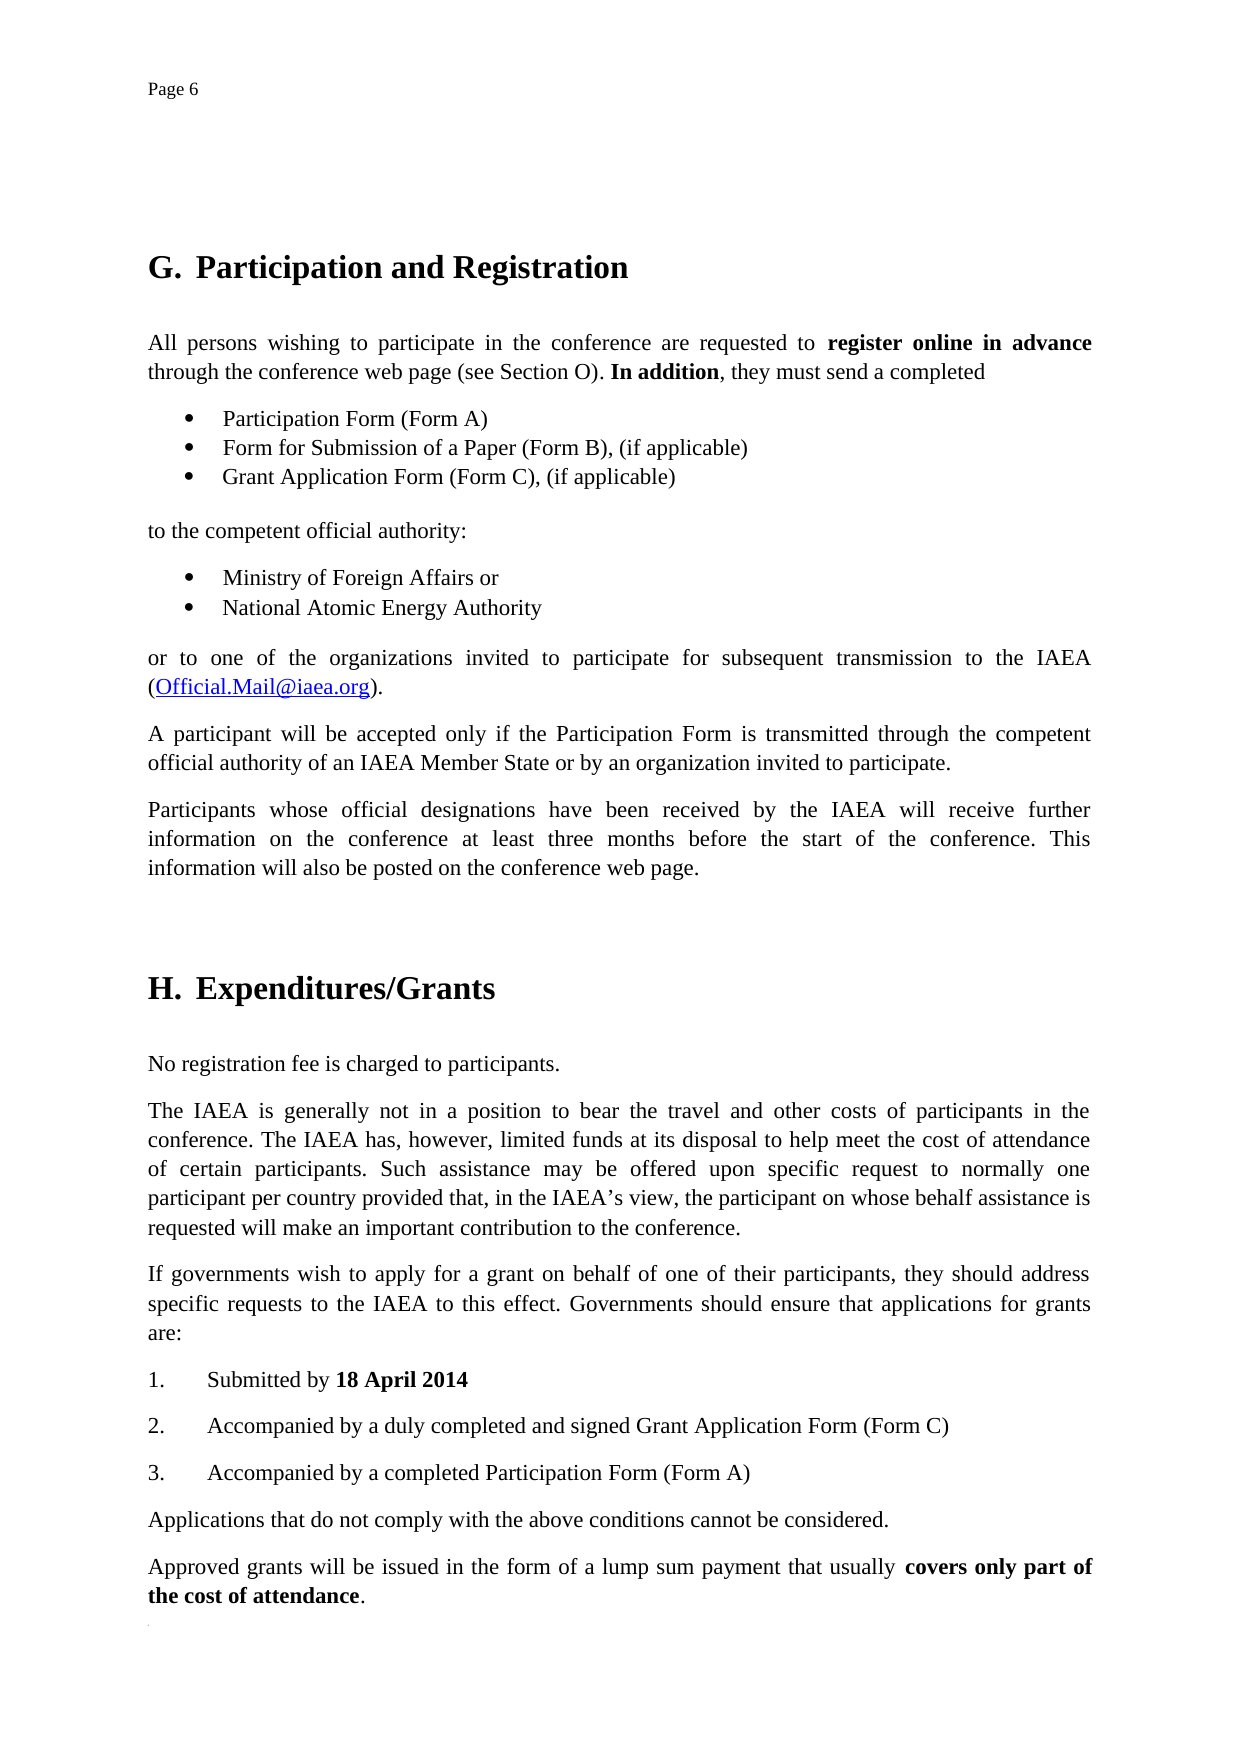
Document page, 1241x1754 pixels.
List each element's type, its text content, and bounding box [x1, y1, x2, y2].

text 3. Accompanied by a completed Participation Form (Form A) [148, 1457, 1092, 1486]
text to the competent official authority: [148, 515, 1092, 544]
list National Atomic Energy Authority [185, 591, 1092, 620]
text or to one of the organizations invited to participate for subsequent transmission to the IAEA (Official.Mail@iaea.org). [148, 641, 1092, 699]
text 1. Submitted by 18 April 2014 [148, 1363, 1092, 1392]
text If governments wish to apply for a grant on behalf of one of their participants, they should address specific requests to the IAEA to this effect. Governments should ensure that applications for grants are: [148, 1258, 1092, 1345]
text The IAEA is generally not in a position to bear the travel and other costs of participants in the conference. The IAEA has, however, limited funds at its disposal to help meet the cost of attendance of certain participants. Such assistance may be offered upon specific request to normally one participant per country provided that, in the IAEA’s view, the participant on whose behalf assistance is requested will make an important contribution to the conference. [148, 1094, 1092, 1240]
text Applications that do not comply with the above conditions cannot be considered. [148, 1503, 1092, 1533]
text Approved grants will be issued in the form of a lump sum payment that usually covers only part of the cost of attendance. [148, 1550, 1092, 1609]
subtitle Participation and Registration [148, 248, 1092, 286]
list Grant Application Form (Form C), (if applicable) [185, 461, 1092, 490]
subtitle Expenditures/Grants [148, 969, 1092, 1007]
text A participant will be accepted only if the Participation Form is transmitted through the competent official authority of an IAEA Member State or by an organization invited to participate. [148, 717, 1092, 775]
text 2. Accompanied by a duly completed and signed Grant Application Form (Form C) [148, 1410, 1092, 1439]
text All persons wishing to participate in the conference are requested to register online in advance through the conference web page (see Section O). In addition, they must send a completed [148, 326, 1092, 384]
list Ministry of Foreign Affairs or [185, 562, 1092, 591]
list Participation Form (Form A) [185, 402, 1092, 431]
text Participants whose official designations have been received by the IAEA will receive further information on the conference at least three months before the start of the conference. This information will also be posted on the conference web page. [148, 793, 1092, 880]
list Form for Submission of a Paper (Form B), (if applicable) [185, 431, 1092, 461]
text No registration fee is charged to participants. [148, 1047, 1092, 1076]
